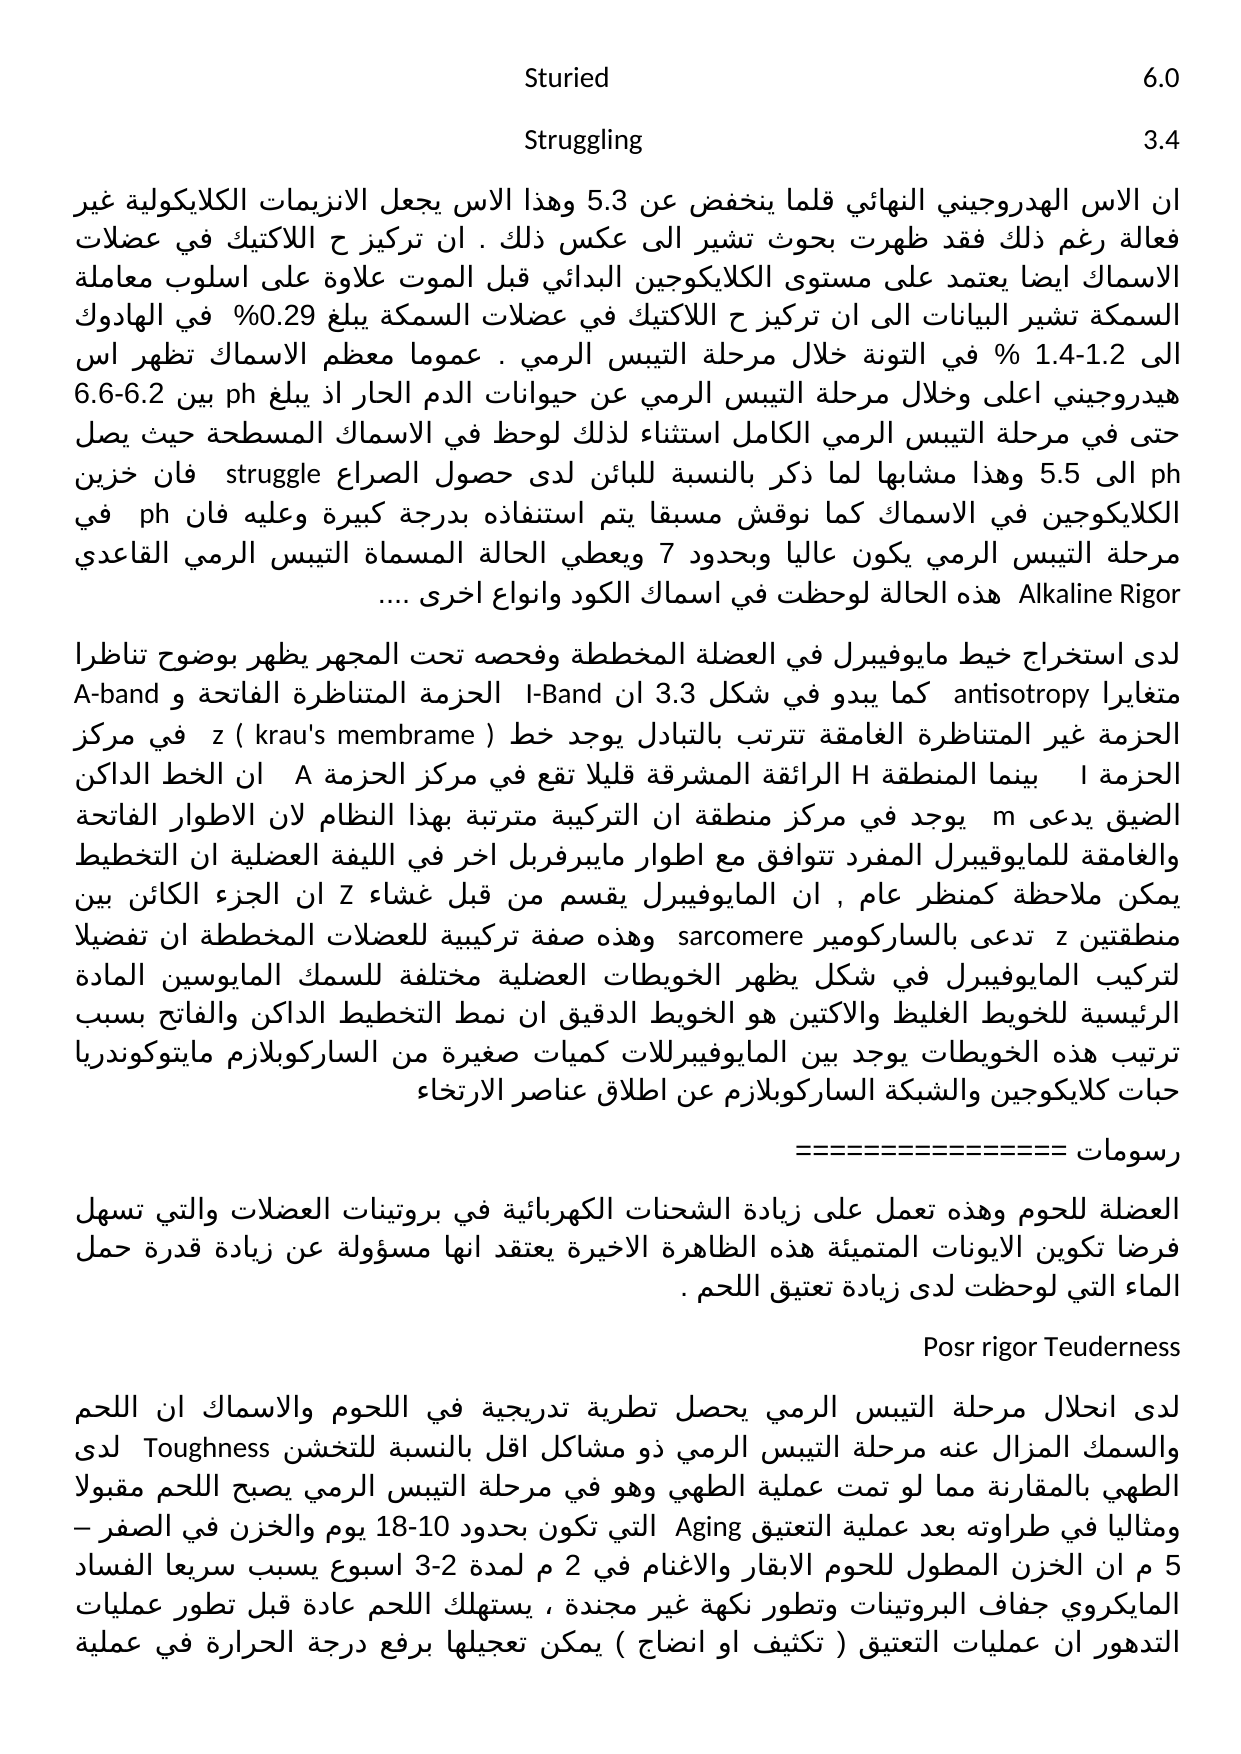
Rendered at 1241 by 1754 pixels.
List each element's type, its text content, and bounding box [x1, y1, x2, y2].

text العضلة للحوم وهذه تعمل على زيادة الشحنات الكهربائية في بروتينات العضلات والتي تسهل فرضا تكوين الايونات المتميئة هذه الظاهرة الاخيرة يعتقد انها مسؤولة عن زيادة قدرة حمل الماء التي لوحظت لدى زيادة تعتيق اللحم . [74, 1192, 1181, 1302]
text Posr rigor Teuderness [74, 1328, 1181, 1364]
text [74, 1390, 1181, 1659]
text Sturied 6.0 [74, 59, 1181, 95]
text لدى استخراج خيط مايوفيبرل في العضلة المخططة وفحصه تحت المجهر يظهر بوضوح تناظرا متغايرا antisotropy كما يبدو في شكل 3.3 ان I-Band الحزمة المتناظرة الفاتحة و A-band الحزمة غير المتناظرة الغامقة تترتب بالتبادل يوجد خط z ( krau's membrame ) في مركز الحزمة I بينما المنطقة H الرائقة المشرقة قليلا تقع في مركز الحزمة A ان الخط الداكن الضيق يدعى m يوجد في مركز منطقة ان التركيبة مترتبة بهذا النظام لان الاطوار الفاتحة والغامقة للمايوقيبرل المفرد تتوافق مع اطوار مايبرفربل اخر في الليفة العضلية ان التخطيط يمكن ملاحظة كمنظر عام , ان المايوفيبرل يقسم من قبل غشاء Z ان الجزء الكائن بين منطقتين z تدعى بالساركومير sarcomere وهذه صفة تركيبية للعضلات المخططة ان تفضيلا لتركيب المايوفيبرل في شكل يظهر الخويطات العضلية مختلفة للسمك المايوسين المادة الرئيسية للخويط الغليظ والاكتين هو الخويط الدقيق ان نمط التخطيط الداكن والفاتح بسبب ترتيب هذه الخويطات يوجد بين المايوفيبرللات كميات صغيرة من الساركوبلازم مايتوكوندريا حبات كلايكوجين والشبكة الساركوبلازم عن اطلاق عناصر الارتخاء [74, 637, 1181, 1107]
text ان الاس الهدروجيني النهائي قلما ينخفض عن 5.3 وهذا الاس يجعل الانزيمات الكلايكولية غير فعالة رغم ذلك فقد ظهرت بحوث تشير الى عكس ذلك . ان تركيز ح اللاكتيك في عضلات الاسماك ايضا يعتمد على مستوى الكلايكوجين البدائي قبل الموت علاوة على اسلوب معاملة السمكة تشير البيانات الى ان تركيز ح اللاكتيك في عضلات السمكة يبلغ 0.29% في الهادوك الى 1.2-1.4 % في التونة خلال مرحلة التيبس الرمي . عموما معظم الاسماك تظهر اس هيدروجيني اعلى وخلال مرحلة التيبس الرمي عن حيوانات الدم الحار اذ يبلغ ph بين 6.2-6.6 حتى في مرحلة التيبس الرمي الكامل استثناء لذلك لوحظ في الاسماك المسطحة حيث يصل ph الى 5.5 وهذا مشابها لما ذكر بالنسبة للبائن لدى حصول الصراع struggle فان خزين الكلايكوجين في الاسماك كما نوقش مسبقا يتم استنفاذه بدرجة كبيرة وعليه فان ph في مرحلة التيبس الرمي يكون عاليا وبحدود 7 ويعطي الحالة المسماة التيبس الرمي القاعدي Alkaline Rigor هذه الحالة لوحظت في اسماك الكود وانواع اخرى .... [74, 183, 1181, 611]
text Struggling 3.4 [74, 121, 1181, 156]
text رسومات ================ [74, 1132, 1181, 1166]
